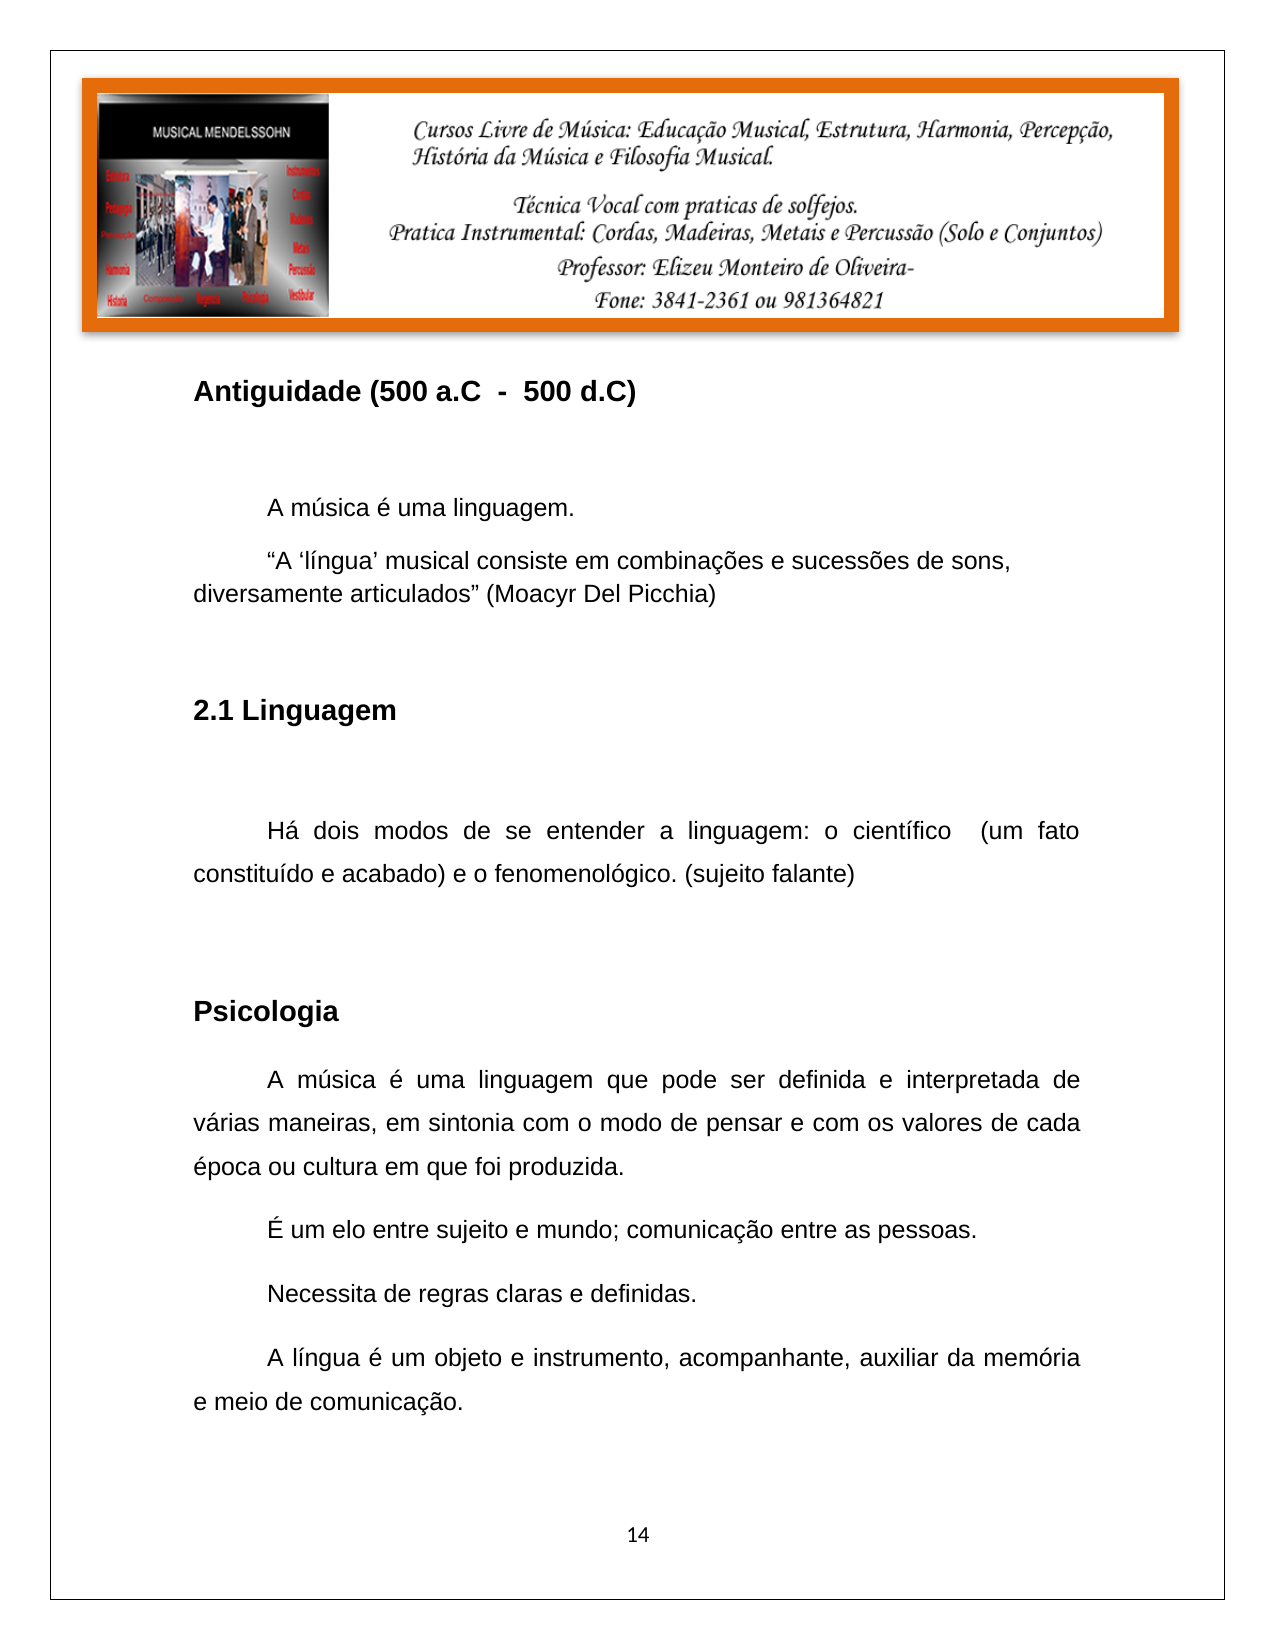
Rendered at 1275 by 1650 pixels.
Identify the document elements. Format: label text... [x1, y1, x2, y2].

text Antiguidade (500 a.C - 500 d.C) [193, 374, 1082, 407]
text Psicologia [193, 994, 1082, 1028]
picture [97, 93, 1164, 318]
text A língua é um objeto e instrumento, acompanhante, auxiliar da memória e meio de comunicação. [193, 1343, 1082, 1415]
text “A ‘língua’ musical consiste em combinações e sucessões de sons, diversamente articulados” (Moacyr Del Picchia) [193, 546, 1082, 608]
text 2.1 Linguagem [193, 693, 1082, 726]
text É um elo entre sujeito e mundo; comunicação entre as pessoas. [193, 1216, 1082, 1244]
text Necessita de regras claras e definidas. [193, 1279, 1082, 1308]
text A música é uma linguagem. [193, 492, 1082, 521]
text A música é uma linguagem que pode ser definida e interpretada de várias maneiras, em sintonia com o modo de pensar e com os valores de cada época ou cultura em que foi produzida. [193, 1065, 1082, 1180]
text Há dois modos de se entender a linguagem: o científico (um fato constituído e acabado) e o fenomenológico. (sujeito falante) [193, 816, 1082, 888]
